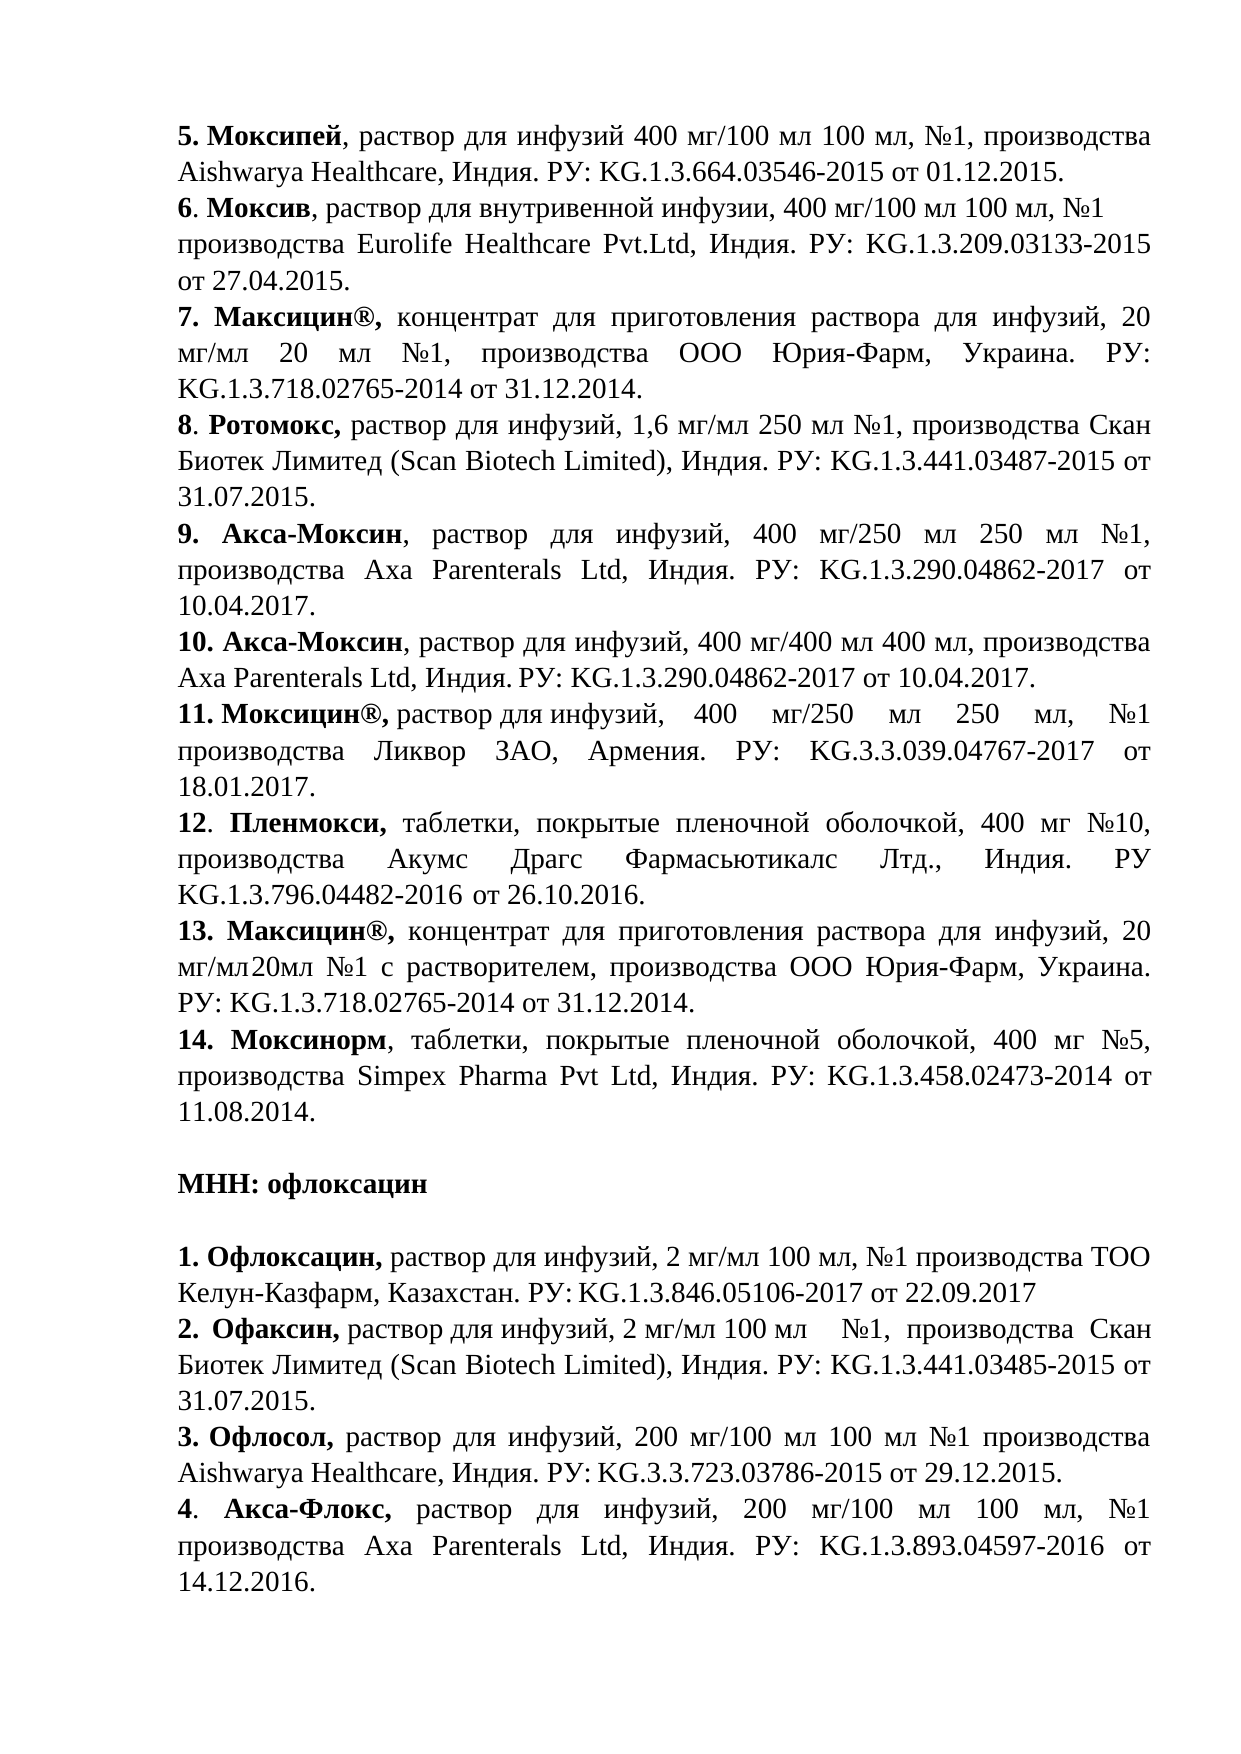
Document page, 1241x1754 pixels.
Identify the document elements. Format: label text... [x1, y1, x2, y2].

text 13. Максицин®, концентрат для приготовления раствора для инфузий, 20 мг/мл 20мл №1 с растворителем, производства ООО Юрия-Фарм, Украина. РУ: KG.1.3.718.02765-2014 от 31.12.2014. [177, 913, 1152, 1019]
text 1. Офлоксацин, раствор для инфузий, 2 мг/мл 100 мл, №1 производства ТОО Келун-Казфарм, Казахстан. РУ: KG.1.3.846.05106-2017 от 22.09.2017 [177, 1239, 1152, 1308]
text 2. Офаксин, раствор для инфузий, 2 мг/мл 100 мл №1, производства Скан Биотек Лимитед (Scan Biotech Limited), Индия. РУ: KG.1.3.441.03485-2015 от 31.07.2015. [177, 1311, 1152, 1417]
text 9. Акса-Моксин, раствор для инфузий, 400 мг/250 мл 250 мл №1, производства Axa Parenterals Ltd, Индия. РУ: KG.1.3.290.04862-2017 от 10.04.2017. [177, 516, 1152, 622]
text 5. Моксипей, раствор для инфузий 400 мг/100 мл 100 мл, №1, производства Aishwarya Healthcare, Индия. РУ: KG.1.3.664.03546-2015 от 01.12.2015. [177, 118, 1152, 188]
text 8. Ротомокс, раствор для инфузий, 1,6 мг/мл 250 мл №1, производства Скан Биотек Лимитед (Scan Biotech Limited), Индия. РУ: KG.1.3.441.03487-2015 от 31.07.2015. [177, 407, 1152, 513]
text 3. Офлосол, раствор для инфузий, 200 мг/100 мл 100 мл №1 производства Aishwarya Healthcare, Индия. РУ: KG.3.3.723.03786-2015 от 29.12.2015. [177, 1419, 1152, 1489]
text 7. Максицин®, концентрат для приготовления раствора для инфузий, 20 мг/мл 20 мл №1, производства ООО Юрия-Фарм, Украина. РУ: KG.1.3.718.02765-2014 от 31.12.2014. [177, 299, 1152, 405]
text МНН: офлоксацин [177, 1166, 1152, 1200]
text 4. Акса-Флокс, раствор для инфузий, 200 мг/100 мл 100 мл, №1 производства Axa Parenterals Ltd, Индия. РУ: KG.1.3.893.04597-2016 от 14.12.2016. [177, 1492, 1152, 1597]
text 10. Акса-Моксин, раствор для инфузий, 400 мг/400 мл 400 мл, производства Axa Parenterals Ltd, Индия. РУ: KG.1.3.290.04862-2017 от 10.04.2017. [177, 624, 1152, 694]
text 6. Моксив, раствор для внутривенной инфузии, 400 мг/100 мл 100 мл, №1 производства Eurolife Healthcare Pvt.Ltd, Индия. РУ: KG.1.3.209.03133-2015 от 27.04.2015. [177, 190, 1152, 296]
text 11. Моксицин®, раствор для инфузий, 400 мг/250 мл 250 мл, №1 производства Ликвор ЗАО, Армения. РУ: KG.3.3.039.04767-2017 от 18.01.2017. [177, 696, 1152, 802]
text 14. Моксинорм, таблетки, покрытые пленочной оболочкой, 400 мг №5, производства Simpex Pharma Pvt Ltd, Индия. РУ: KG.1.3.458.02473-2014 от 11.08.2014. [177, 1022, 1152, 1128]
text 12. Пленмокси, таблетки, покрытые пленочной оболочкой, 400 мг №10, производства Акумс Драгс Фармасьютикалс Лтд., Индия. РУ KG.1.3.796.04482-2016 от 26.10.2016. [177, 805, 1152, 911]
